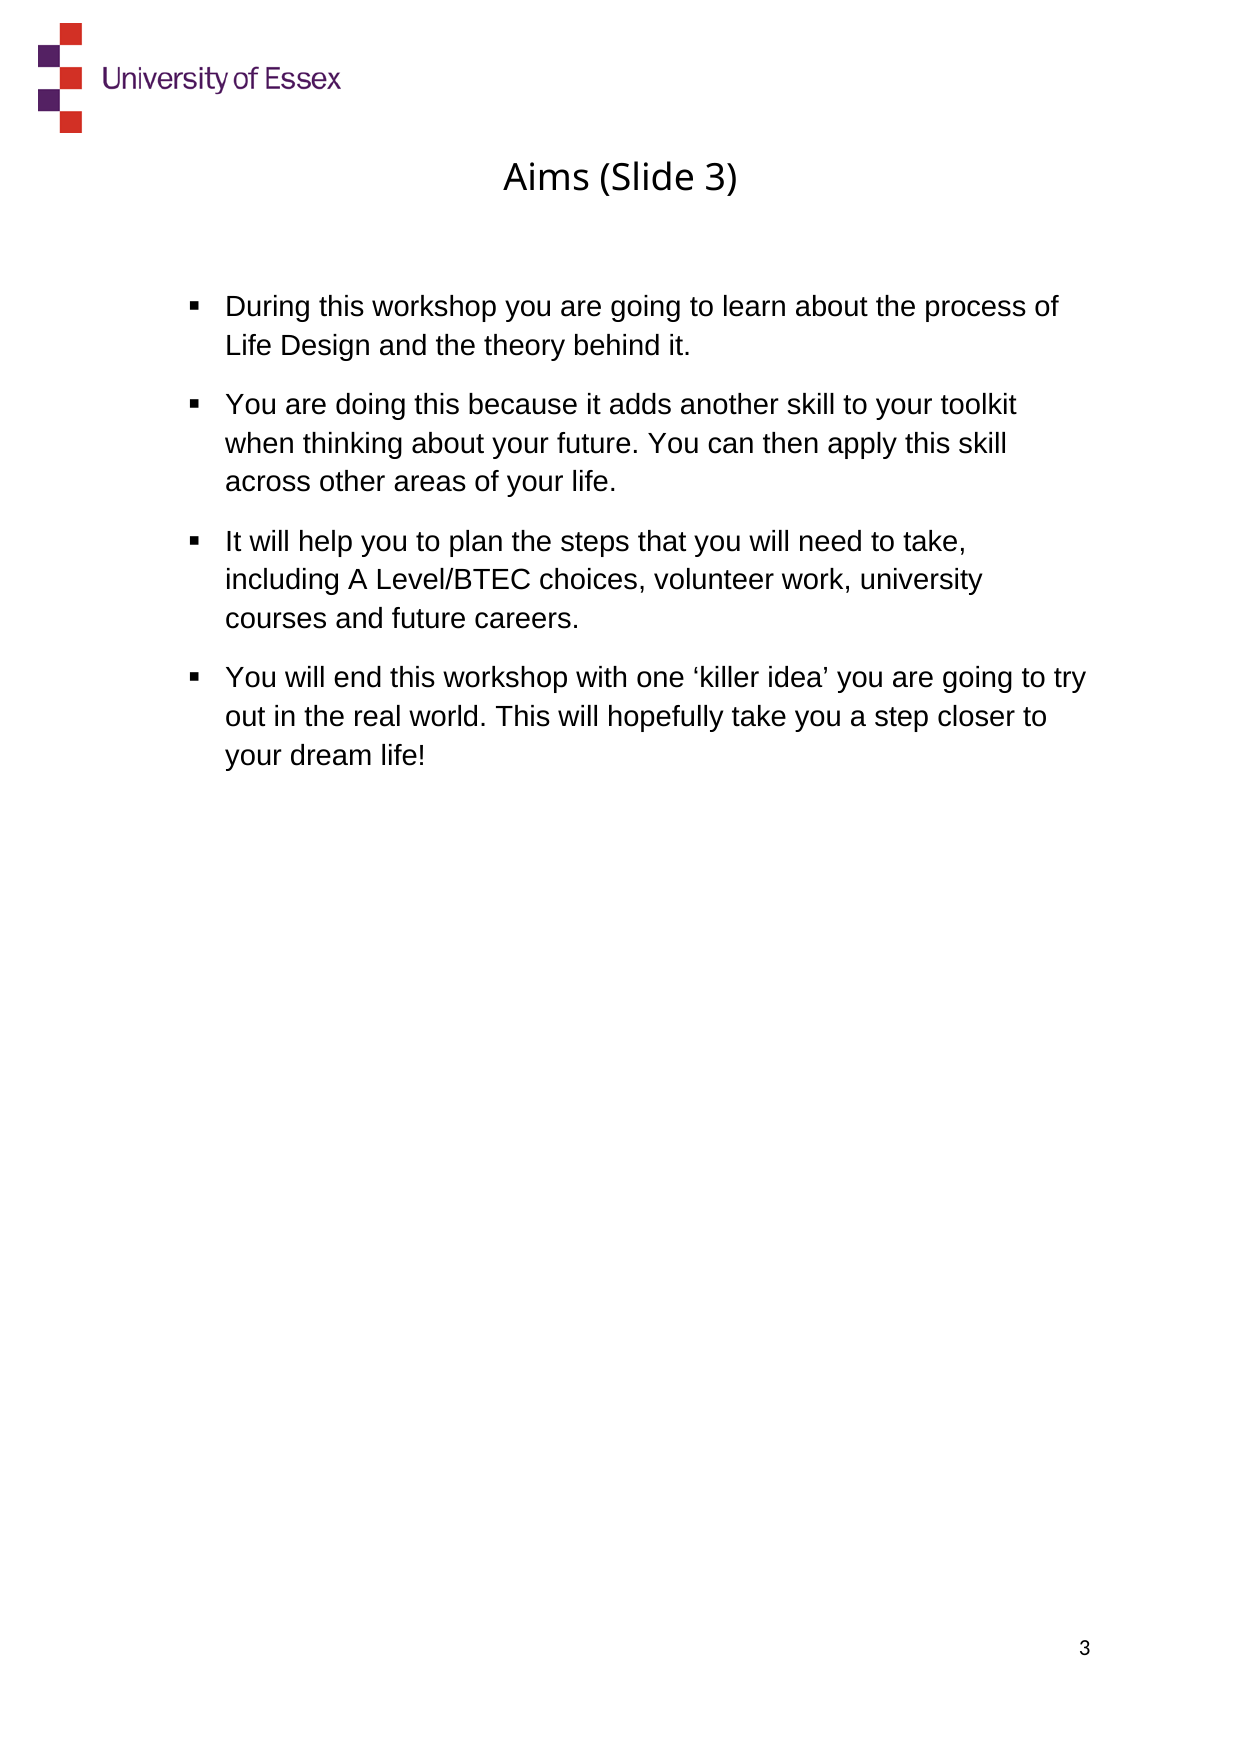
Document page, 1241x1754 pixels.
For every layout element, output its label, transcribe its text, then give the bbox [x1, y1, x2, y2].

list During this workshop you are going to learn about the process of Life Design and the theory behind it. [187, 289, 1090, 361]
text Aims (Slide 3) [150, 150, 1090, 201]
list It will help you to plan the steps that you will need to take, including A Level/BTEC choices, volunteer work, university courses and future careers. [187, 524, 1090, 634]
picture [1, 18, 375, 137]
list You are doing this because it adds another skill to your toolkit when thinking about your future. You can then apply this skill across other areas of your life. [187, 387, 1090, 498]
list You will end this workshop with one ‘killer idea’ you are going to try out in the real world. This will hopefully take you a step closer to your dream life! [187, 660, 1090, 771]
